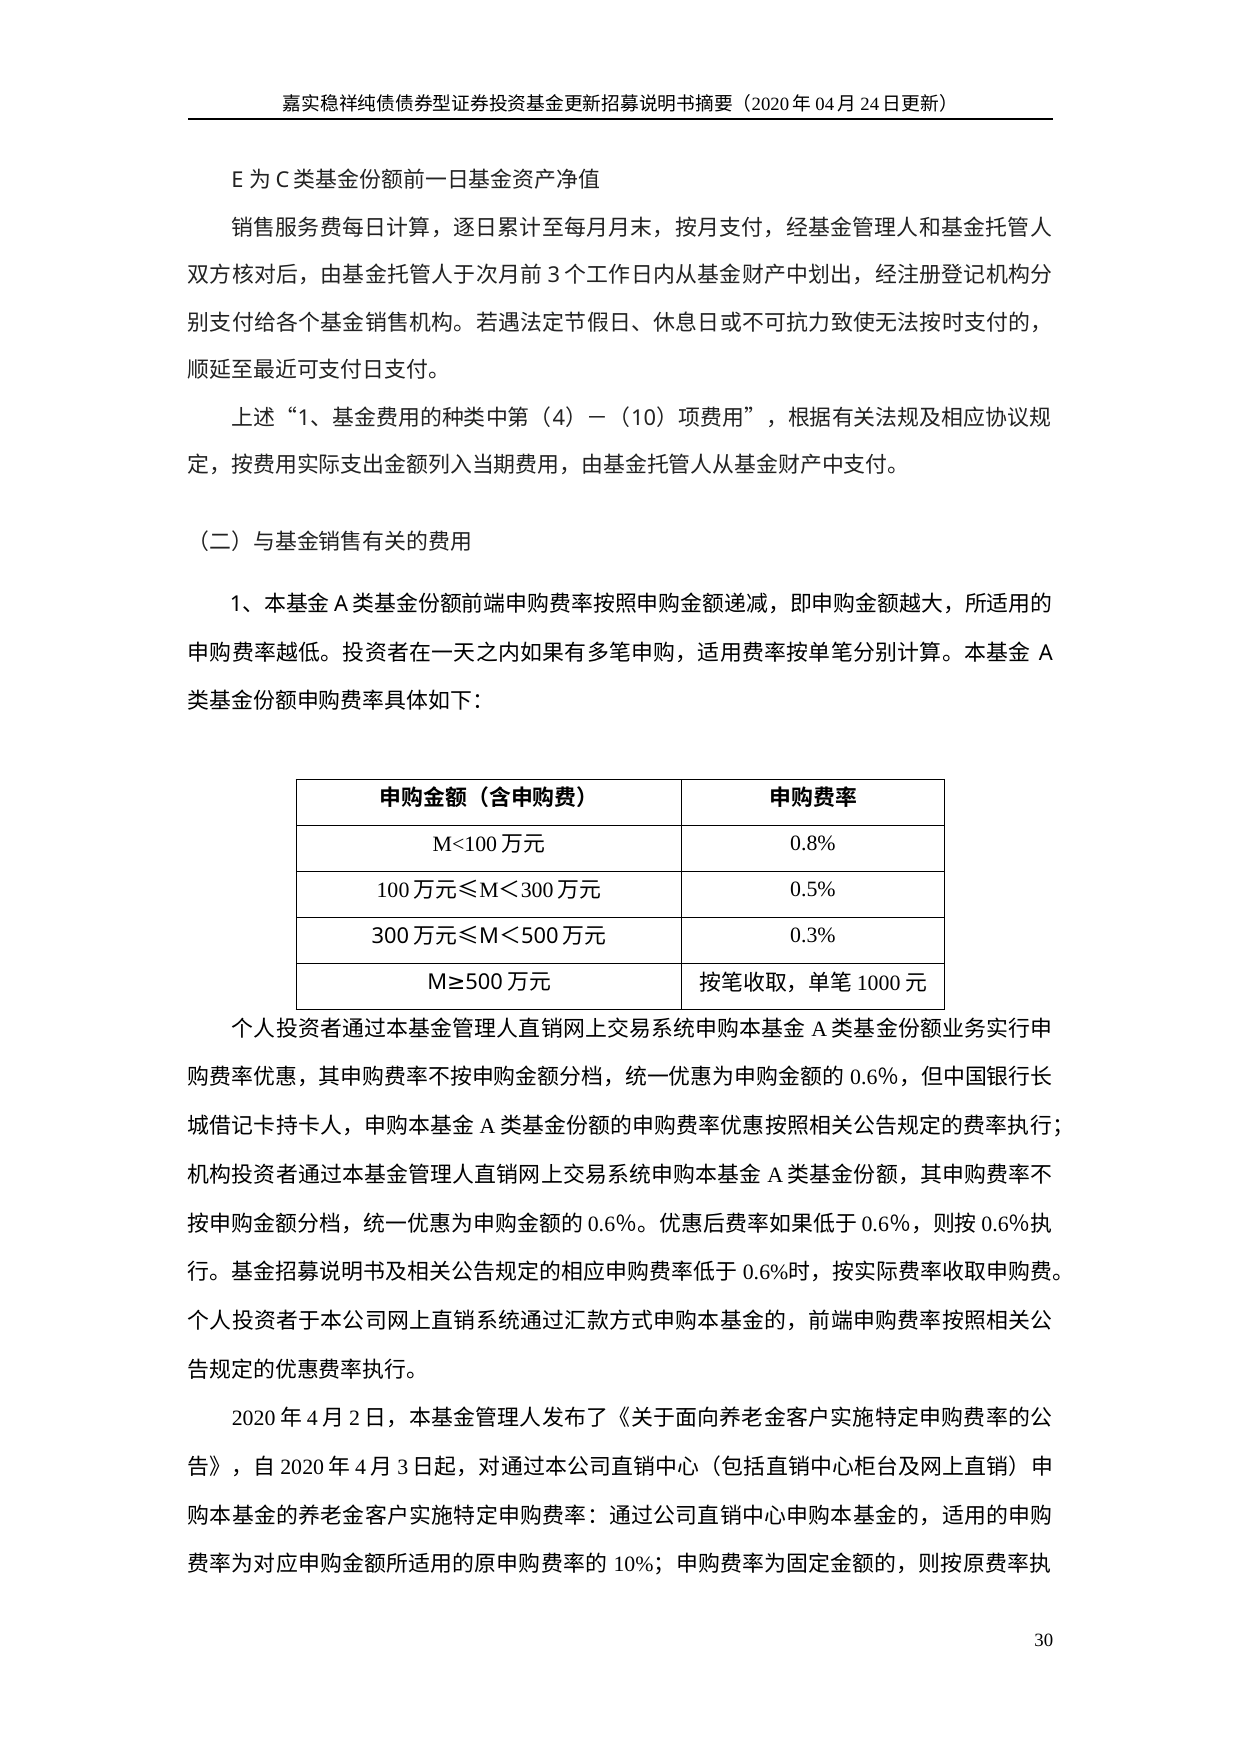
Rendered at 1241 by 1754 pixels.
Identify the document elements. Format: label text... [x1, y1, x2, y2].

table_header 申购费率 [682, 780, 944, 825]
table_cell 按笔收取，单笔1000元 [682, 964, 944, 1009]
text 个人投资者通过本基金管理人直销网上交易系统申购本基金A类基金份额业务实行申购费率优惠，其申购费率不按申购金额分档，统一优惠为申购金额的0.6％，但中国银行长城借记卡持卡人，申购本基金A类基金份额的申购费率优惠按照相关公告规定的费率执行；机构投资者通过本基金管理人直销网上交易系统申购本基金A类基金份额，其申购费率不按申购金额分档，统一优惠为申购金额的0.6％。优惠后费率如果低于0.6％，则按0.6％执行。基金招募说明书及相关公告规定的相应申购费率低于0.6%时，按实际费率收取申购费。个人投资者于本公司网上直销系统通过汇款方式申购本基金的，前端申购费率按照相关公告规定的优惠费率执行。 [187, 1010, 1053, 1384]
table_header 申购金额（含申购费） [297, 780, 681, 825]
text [187, 1400, 1053, 1578]
table_cell 100万元≤M＜300万元 [297, 872, 681, 917]
text （二）与基金销售有关的费用 [187, 524, 1053, 556]
table_cell M<100万元 [297, 826, 681, 871]
table_cell 0.8% [682, 826, 944, 871]
text 1、本基金A类基金份额前端申购费率按照申购金额递减，即申购金额越大，所适用的申购费率越低。投资者在一天之内如果有多笔申购，适用费率按单笔分别计算。本基金A类基金份额申购费率具体如下： [187, 586, 1053, 716]
text 销售服务费每日计算，逐日累计至每月月末，按月支付，经基金管理人和基金托管人双方核对后，由基金托管人于次月前3个工作日内从基金财产中划出，经注册登记机构分别支付给各个基金销售机构。若遇法定节假日、休息日或不可抗力致使无法按时支付的，顺延至最近可支付日支付。 [187, 209, 1053, 384]
table_cell M≥500万元 [297, 964, 681, 1009]
table_cell 300万元≤M＜500万元 [297, 918, 681, 963]
text 上述“1、基金费用的种类中第（4）－（10）项费用”，根据有关法规及相应协议规定，按费用实际支出金额列入当期费用，由基金托管人从基金财产中支付。 [187, 400, 1053, 479]
text E 为C类基金份额前一日基金资产净值 [187, 162, 1053, 194]
table_cell 0.3% [682, 918, 944, 963]
table_cell 0.5% [682, 872, 944, 917]
